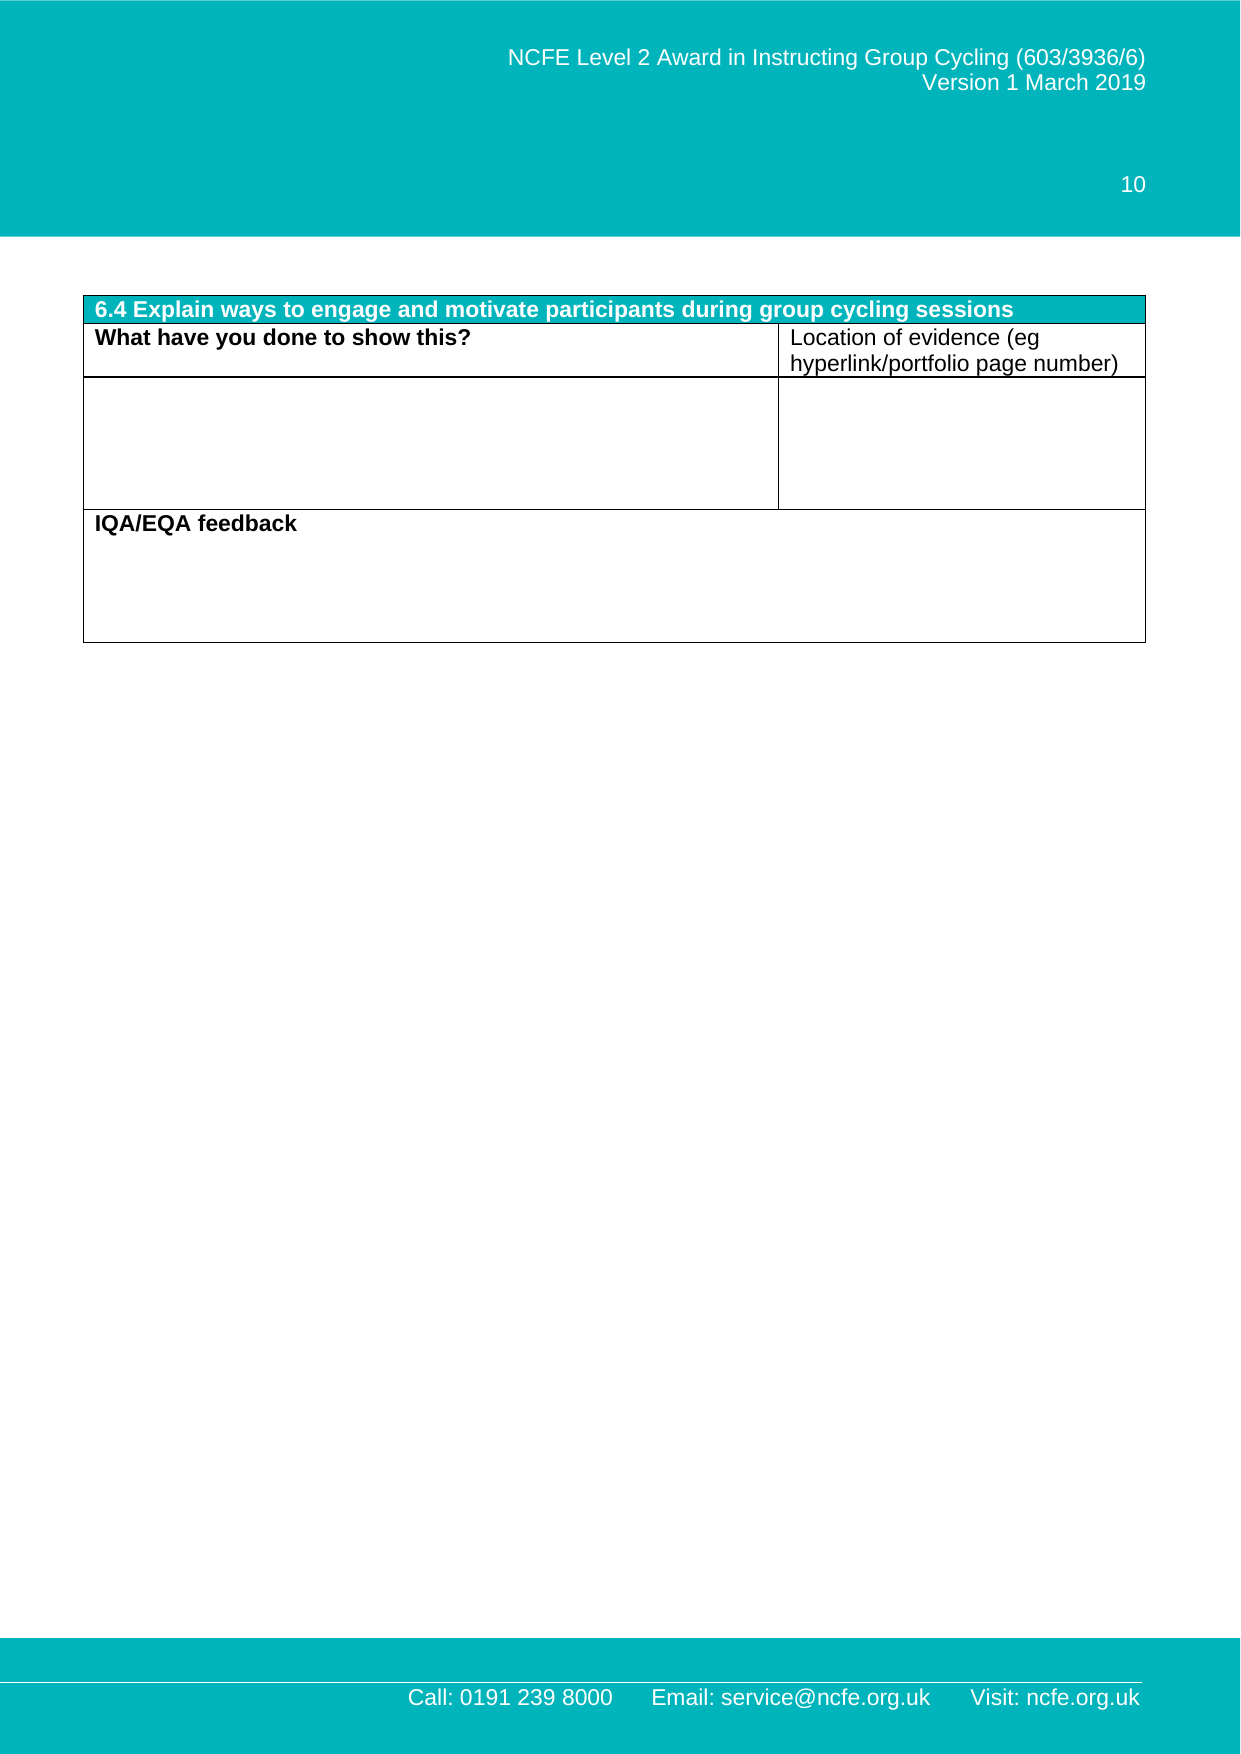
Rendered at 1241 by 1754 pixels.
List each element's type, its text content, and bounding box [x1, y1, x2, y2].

table_cell [779, 378, 1145, 509]
table_cell [84, 378, 778, 509]
table_cell What have you done to show this? [84, 324, 778, 376]
table_header 6.4 Explain ways to engage and motivate participants during group cycling sessions [84, 296, 1145, 323]
table_cell IQA/EQA feedback [84, 510, 1145, 642]
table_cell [779, 324, 1145, 376]
